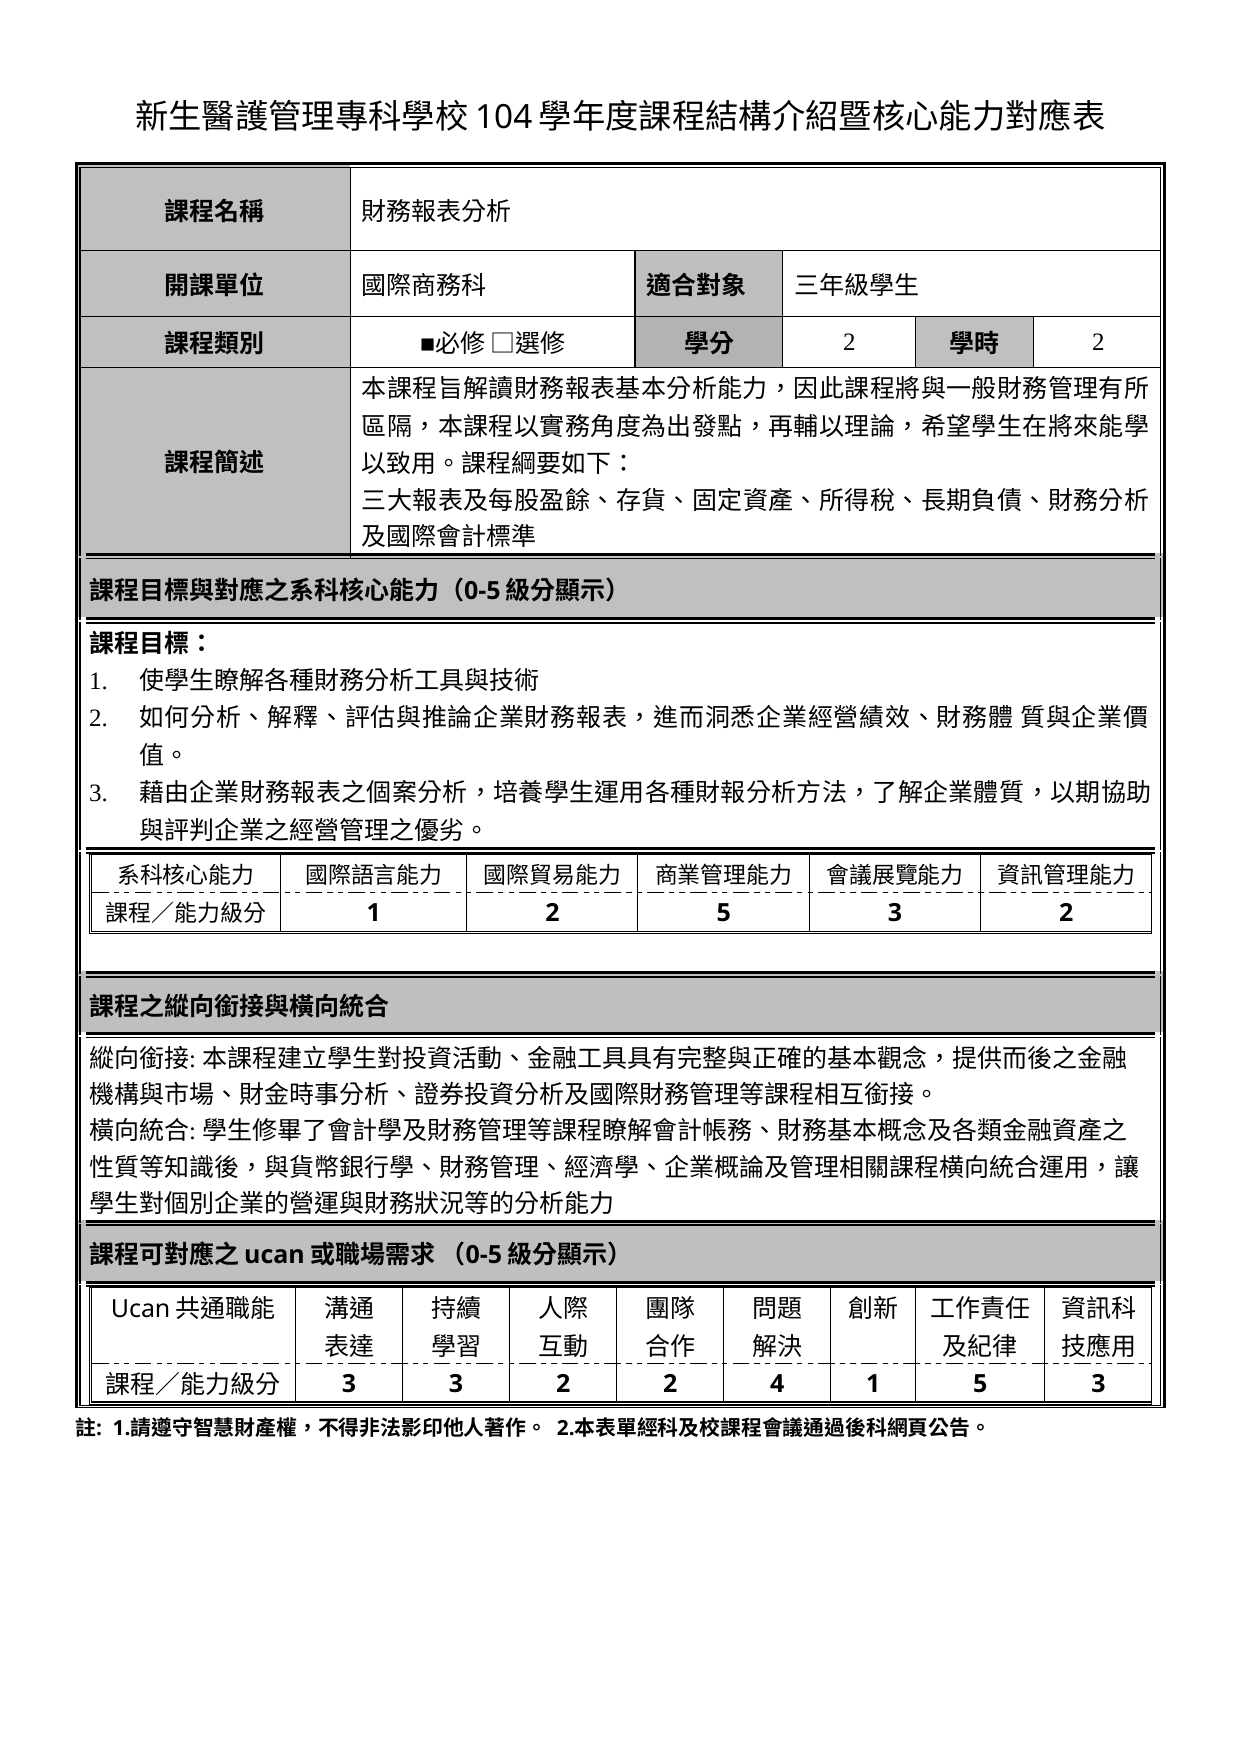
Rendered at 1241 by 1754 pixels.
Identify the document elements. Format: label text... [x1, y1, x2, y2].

table_header 課程名稱 [81, 168, 350, 250]
text 註: 1.請遵守智慧財產權，不得非法影印他人著作。 2.本表單經科及校課程會議通過後科網頁公告。 [75, 1408, 1165, 1445]
table_cell 三年級學生 [783, 251, 1160, 316]
text 新生醫護管理專科學校104學年度課程結構介紹暨核心能力對應表 [75, 89, 1165, 138]
table_cell 學分 [636, 317, 782, 367]
table_cell ■必修 □選修 [351, 317, 634, 367]
table_cell 課程目標與對應之系科核心能力（0-5級分顯示） [78, 553, 1163, 617]
table_cell 課程類別 [81, 317, 350, 367]
table_cell 課程之縱向銜接與橫向統合 [78, 971, 1163, 1032]
table_cell 縱向銜接: 本課程建立學生對投資活動、金融工具具有完整與正確的基本觀念，提供而後之金融機構與市場、財金時事分析、證券投資分析及國際財務管理等課程相互銜接。 橫向統合: 學生修畢了會計學及財務管理等課程瞭解會計帳務、財務基本概念及各類金融資產之性質等知識後，與貨幣銀行學、財務管理、經濟學、企業概論及管理相關課程横向統合運用，讓學生對個別企業的營運與財務狀況等的分析能力 [78, 1032, 1163, 1219]
table_cell 學時 [916, 317, 1033, 367]
table_cell 課程可對應之ucan或職場需求 （0-5級分顯示） [78, 1220, 1163, 1281]
table_cell 2 [1034, 317, 1160, 367]
table_cell 適合對象 [636, 251, 782, 316]
table_cell 課程簡述 [81, 368, 350, 553]
table_cell 本課程旨解讀財務報表基本分析能力，因此課程將與一般財務管理有所區隔，本課程以實務角度為出發點，再輔以理論，希望學生在將來能學以致用。課程綱要如下： 三大報表及每股盈餘、存貨、固定資產、所得稅、長期負債、財務分析及國際會計標準 [351, 368, 1160, 553]
table_cell [78, 1281, 1163, 1404]
table_cell 國際商務科 [351, 251, 634, 316]
table_cell 課程目標： 使學生瞭解各種財務分析工具與技術 如何分析、解釋、評估與推論企業財務報表，進而洞悉企業經營績效、財務體 質與企業價值。 藉由企業財務報表之個案分析，培養學生運用各種財報分析方法，了解企業體質，以期協助與評判企業之經營管理之優劣。 [78, 617, 1163, 847]
table_header 財務報表分析 [351, 168, 1160, 250]
table_cell 2 [783, 317, 915, 367]
table_cell 開課單位 [81, 251, 350, 316]
table_cell [78, 847, 1163, 971]
